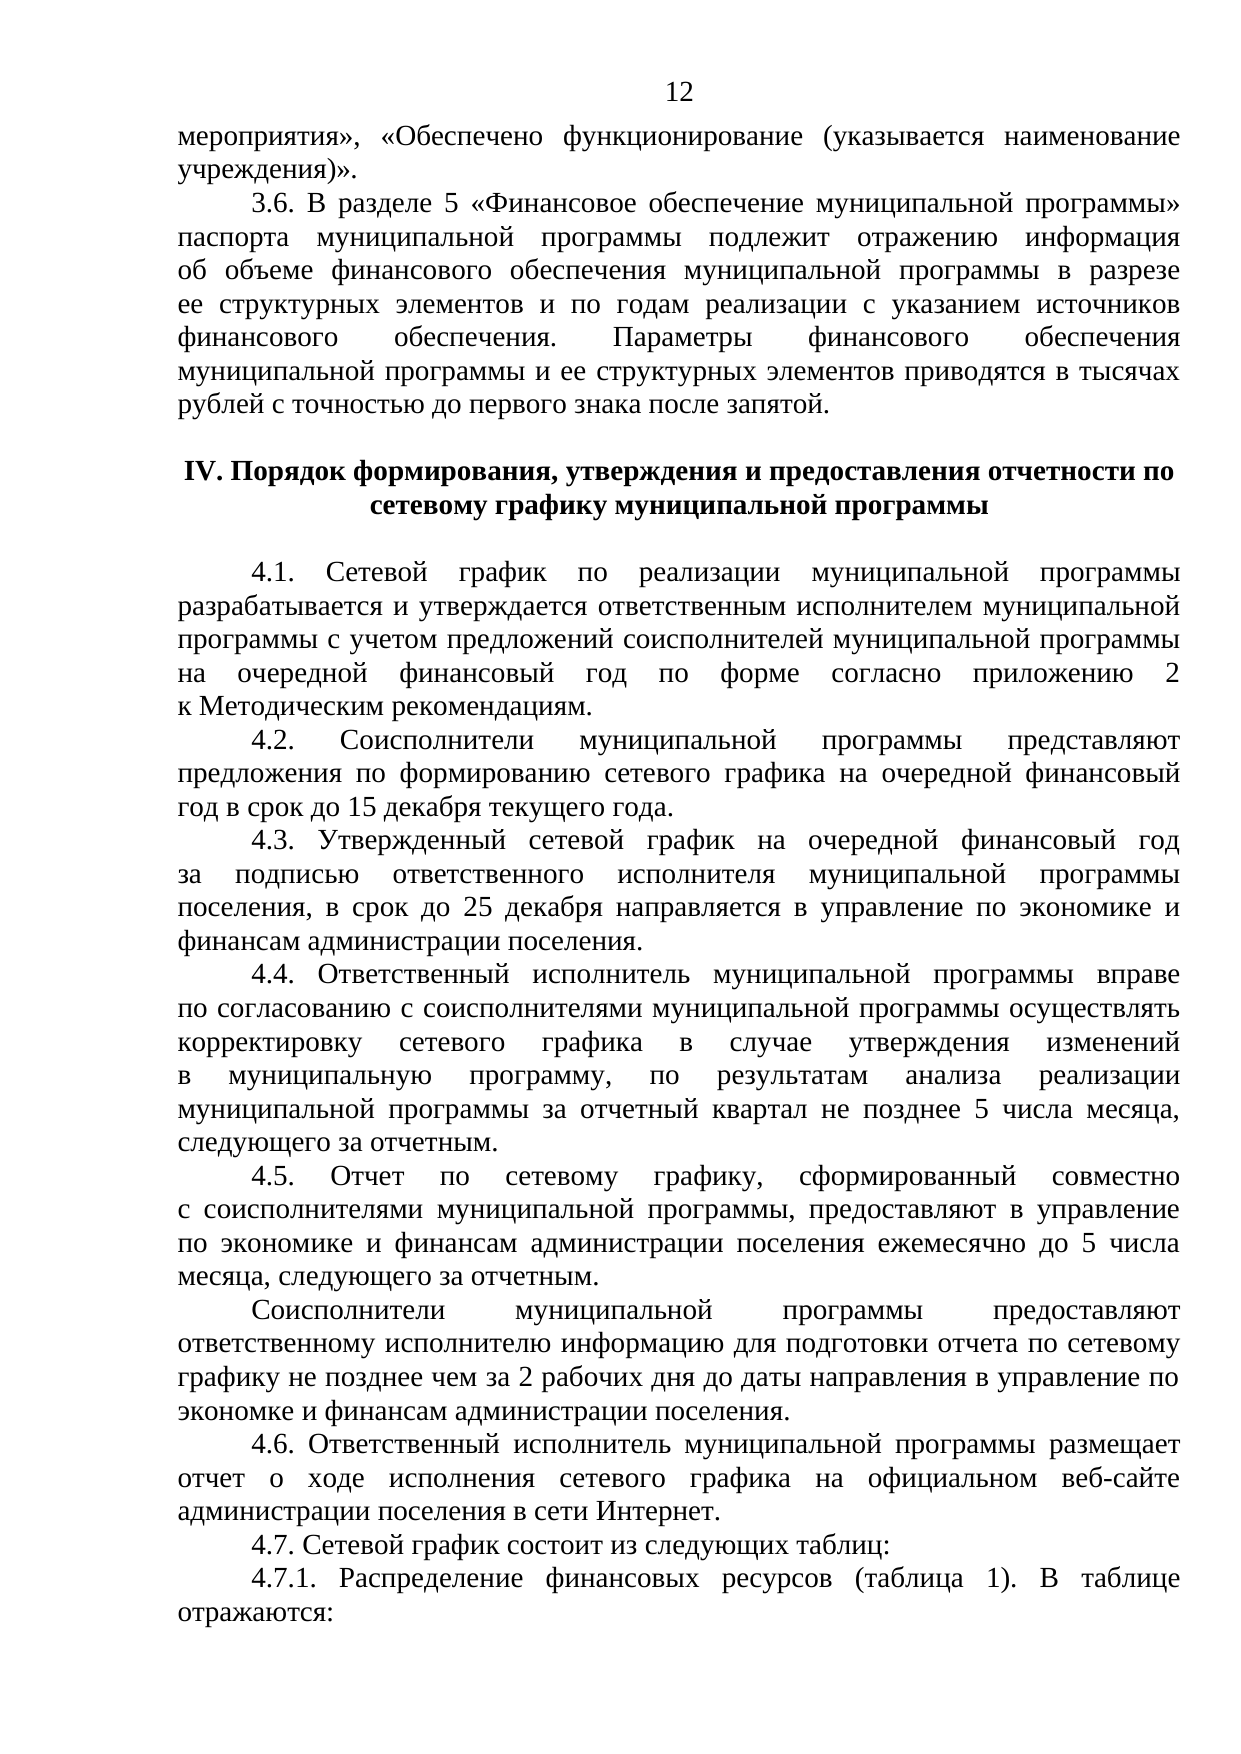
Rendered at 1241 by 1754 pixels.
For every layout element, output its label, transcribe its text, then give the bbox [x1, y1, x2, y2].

text 4.7. Сетевой график состоит из следующих таблиц: [177, 1527, 1181, 1560]
text Соисполнители муниципальной программы предоставляют ответственному исполнителю информацию для подготовки отчета по сетевому графику не позднее чем за 2 рабочих дня до даты направления в управление по экономке и финансам администрации поселения. [177, 1292, 1181, 1426]
text IV. Порядок формирования, утверждения и предоставления отчетности по сетевому графику муниципальной программы [177, 453, 1181, 521]
text 4.2. Соисполнители муниципальной программы представляют предложения по формированию сетевого графика на очередной финансовый год в срок до 15 декабря текущего года. [177, 722, 1181, 822]
text 4.3. Утвержденный сетевой график на очередной финансовый год за подписью ответственного исполнителя муниципальной программы поселения, в срок до 25 декабря направляется в управление по экономике и финансам администрации поселения. [177, 822, 1181, 957]
text 4.6. Ответственный исполнитель муниципальной программы размещает отчет о ходе исполнения сетевого графика на официальном веб-сайте администрации поселения в сети Интернет. [177, 1426, 1181, 1527]
text 4.5. Отчет по сетевому графику, сформированный совместно с соисполнителями муниципальной программы, предоставляют в управление по экономике и финансам администрации поселения ежемесячно до 5 числа месяца, следующего за отчетным. [177, 1158, 1181, 1292]
text 4.1. Сетевой график по реализации муниципальной программы разрабатывается и утверждается ответственным исполнителем муниципальной программы с учетом предложений соисполнителей муниципальной программы на очередной финансовый год по форме согласно приложению 2 к Методическим рекомендациям. [177, 554, 1181, 722]
text 3.6. В разделе 5 «Финансовое обеспечение муниципальной программы» паспорта муниципальной программы подлежит отражению информация об объеме финансового обеспечения муниципальной программы в разрезе ее структурных элементов и по годам реализации с указанием источников финансового обеспечения. Параметры финансового обеспечения муниципальной программы и ее структурных элементов приводятся в тысячах рублей с точностью до первого знака после запятой. [177, 185, 1181, 420]
text 4.7.1. Распределение финансовых ресурсов (таблица 1). В таблице отражаются: [177, 1560, 1181, 1627]
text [177, 118, 1181, 185]
text 4.4. Ответственный исполнитель муниципальной программы вправе по согласованию с соисполнителями муниципальной программы осуществлять корректировку сетевого графика в случае утверждения изменений в муниципальную программу, по результатам анализа реализации муниципальной программы за отчетный квартал не позднее 5 числа месяца, следующего за отчетным. [177, 957, 1181, 1158]
